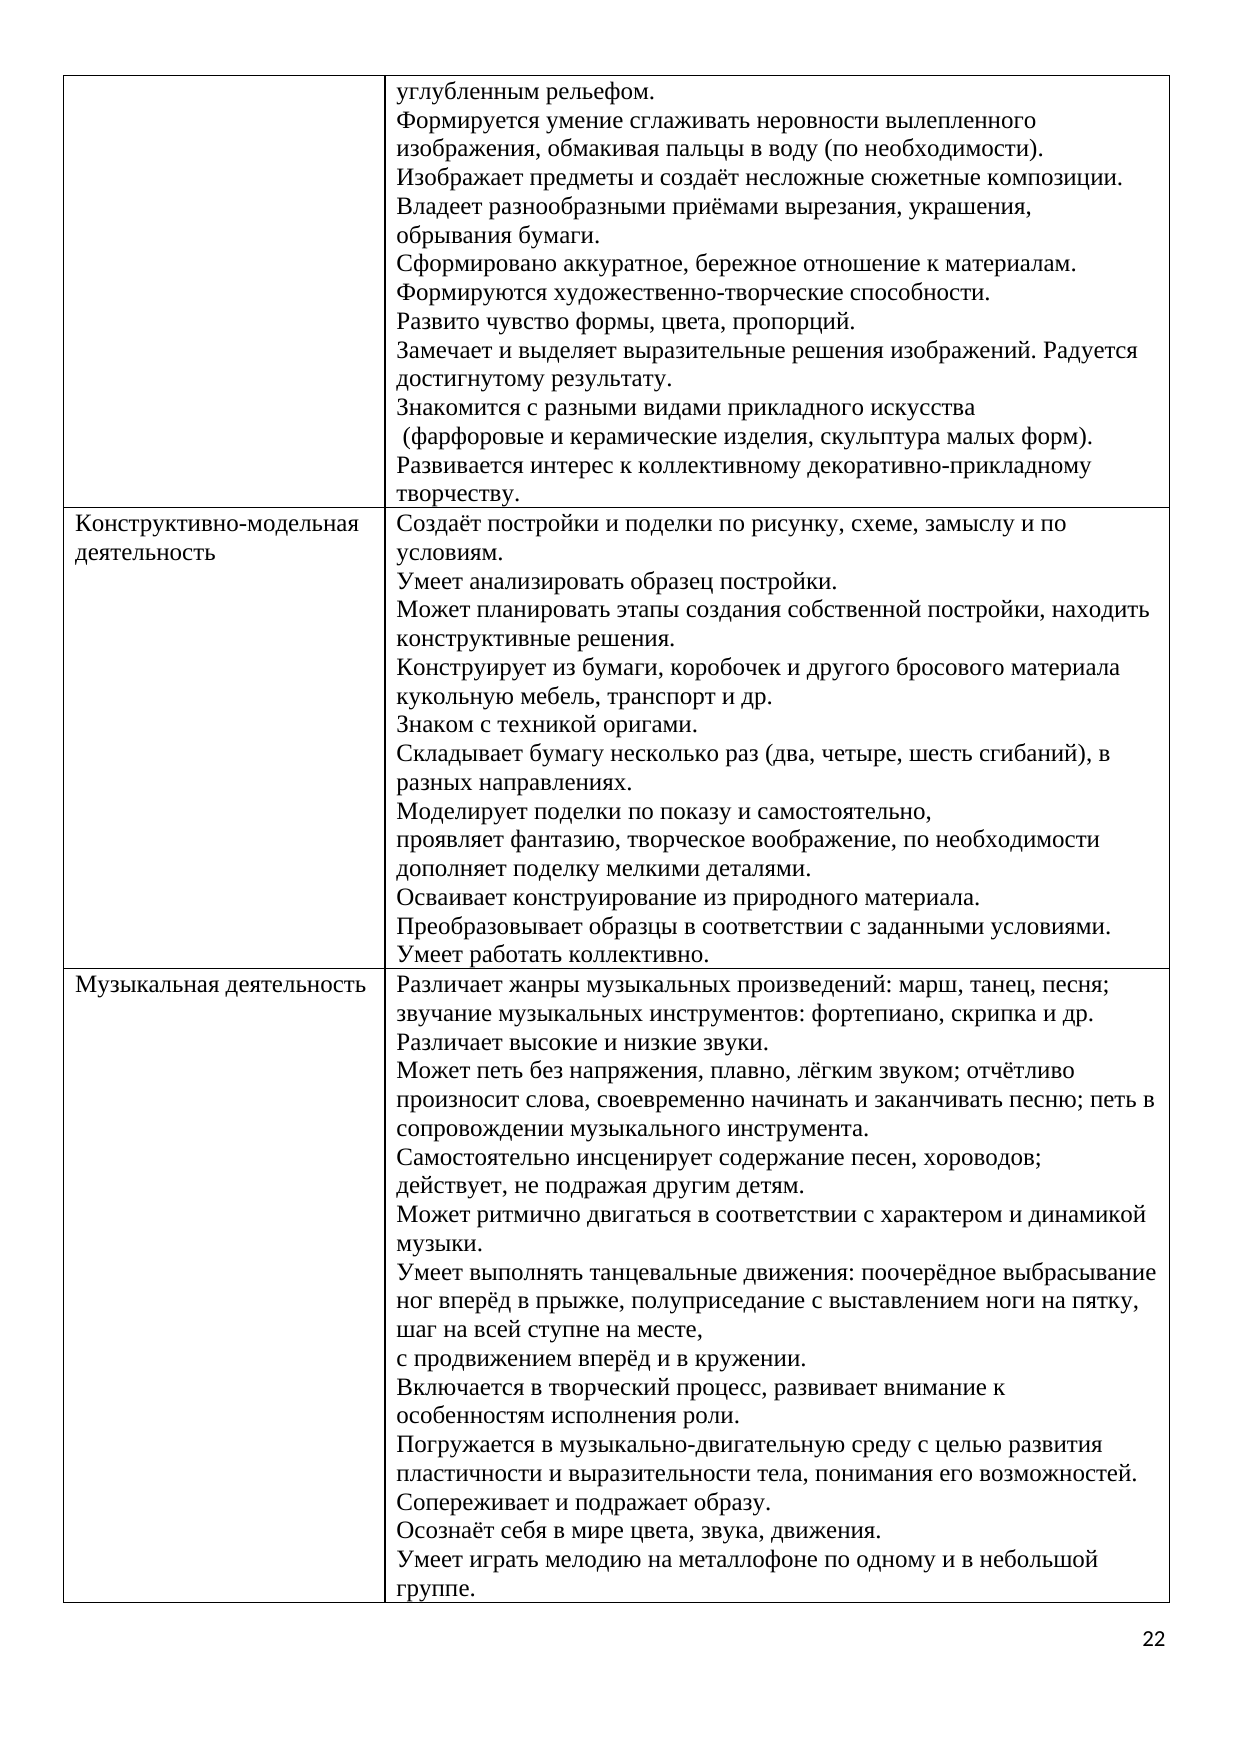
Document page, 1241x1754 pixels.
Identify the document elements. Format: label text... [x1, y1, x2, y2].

table_cell Музыкальная деятельность [64, 969, 384, 1602]
table_cell Конструктивно-модельная деятельность [64, 508, 384, 968]
table_cell Различает жанры музыкальных произведений: марш, танец, песня; звучание музыкальных инструментов: фортепиано, скрипка и др. Различает высокие и низкие звуки. Может петь без напряжения, плавно, лёгким звуком; отчётливо произносит слова, своевременно начинать и заканчивать песню; петь в сопровождении музыкального инструмента. Самостоятельно инсценирует содержание песен, хороводов; действует, не подражая другим детям. Может ритмично двигаться в соответствии с характером и динамикой музыки. Умеет выполнять танцевальные движения: поочерёдное выбрасывание ног вперёд в прыжке, полуприседание с выставлением ноги на пятку, шаг на всей ступне на месте, с продвижением вперёд и в кружении. Включается в творческий процесс, развивает внимание к особенностям исполнения роли. Погружается в музыкально-двигательную среду с целью развития пластичности и выразительности тела, понимания его возможностей. Сопереживает и подражает образу. Осознаёт себя в мире цвета, звука, движения. Умеет играть мелодию на металлофоне по одному и в небольшой группе. [386, 969, 1169, 1602]
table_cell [64, 76, 384, 507]
table_cell Создаёт постройки и поделки по рисунку, схеме, замыслу и по условиям. Умеет анализировать образец постройки. Может планировать этапы создания собственной постройки, находить конструктивные решения. Конструирует из бумаги, коробочек и другого бросового материала кукольную мебель, транспорт и др. Знаком с техникой оригами. Складывает бумагу несколько раз (два, четыре, шесть сгибаний), в разных направлениях. Моделирует поделки по показу и самостоятельно, проявляет фантазию, творческое воображение, по необходимости дополняет поделку мелкими деталями. Осваивает конструирование из природного материала. Преобразовывает образцы в соответствии с заданными условиями. Умеет работать коллективно. [386, 508, 1169, 968]
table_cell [386, 76, 1169, 507]
